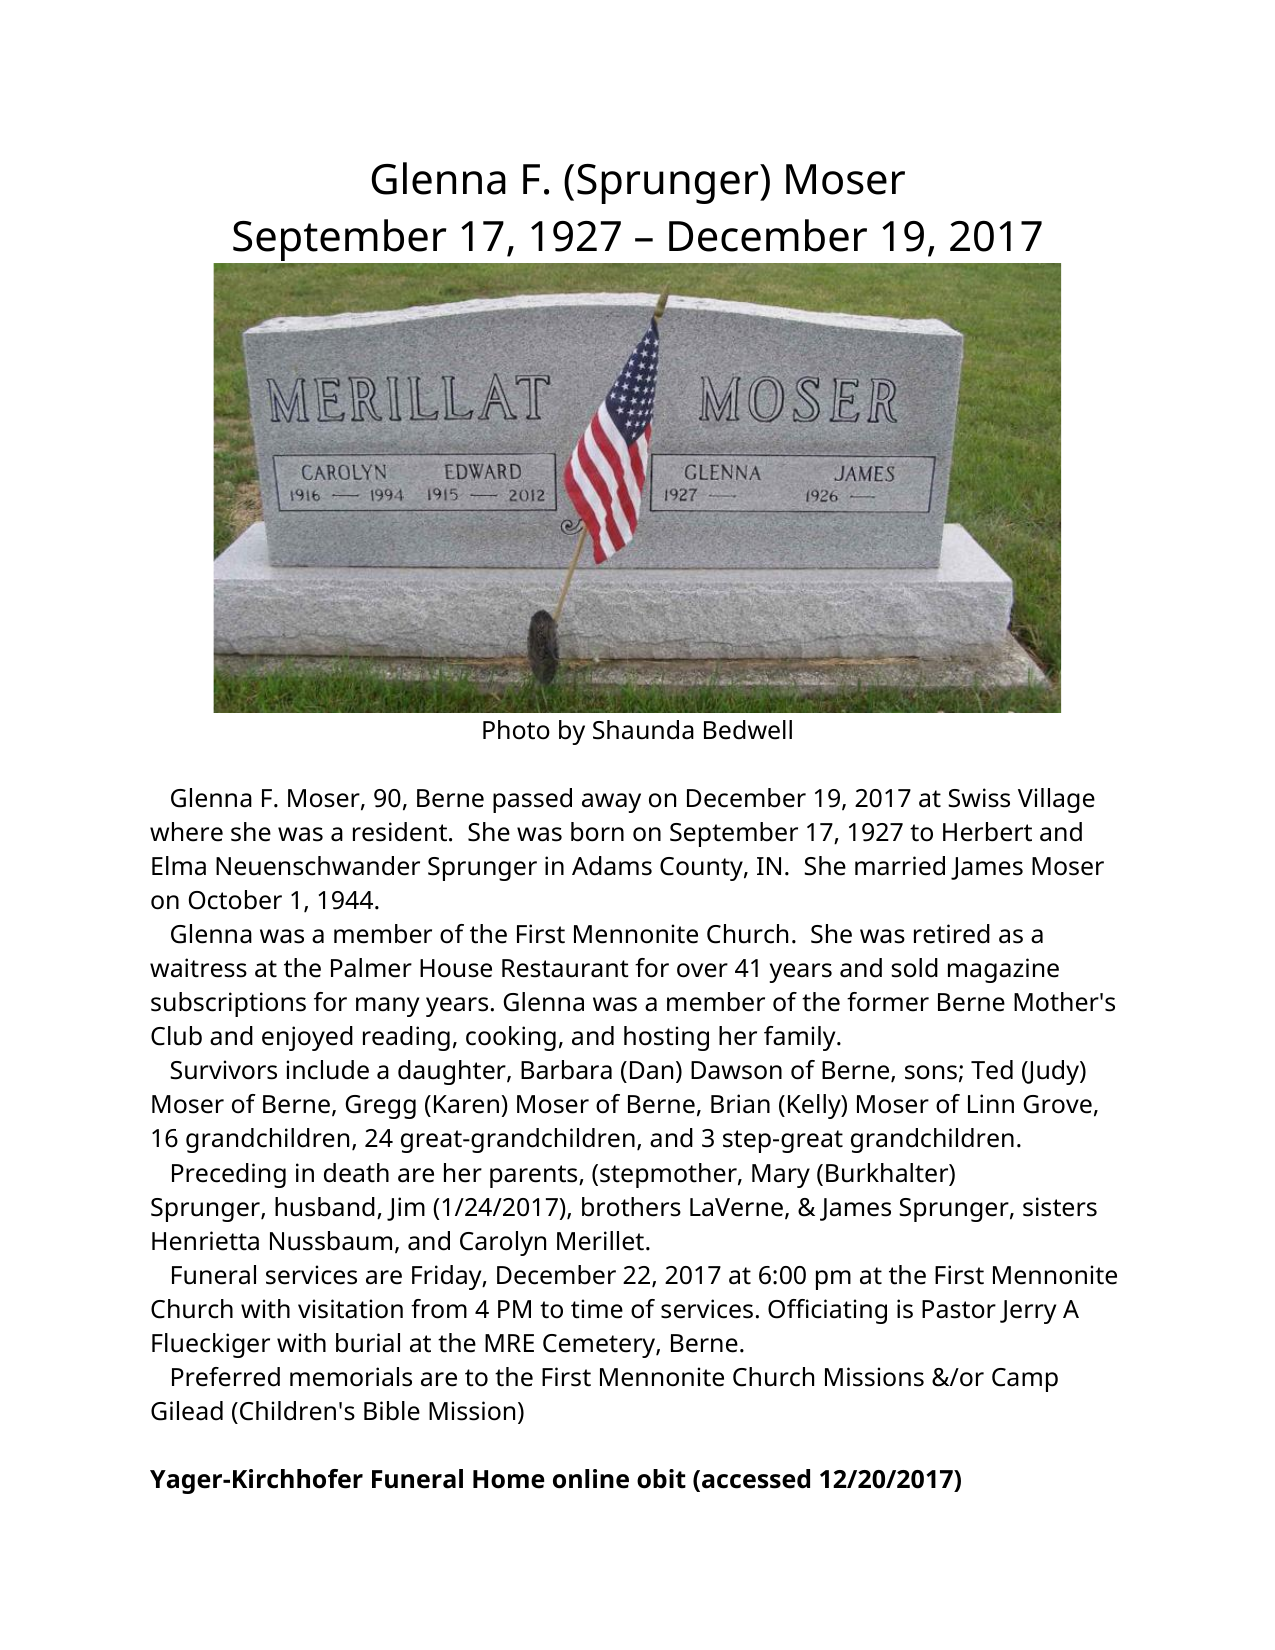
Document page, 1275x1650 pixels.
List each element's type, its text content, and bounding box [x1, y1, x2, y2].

picture [213, 263, 1062, 713]
text September 17, 1927 – December 19, 2017 [150, 207, 1125, 263]
text Glenna F. Moser, 90, Berne passed away on December 19, 2017 at Swiss Village where she was a resident. She was born on September 17, 1927 to Herbert and Elma Neuenschwander Sprunger in Adams County, IN. She married James Moser on October 1, 1944. Glenna was a member of the First Mennonite Church. She was retired as a waitress at the Palmer House Restaurant for over 41 years and sold magazine subscriptions for many years. Glenna was a member of the former Berne Mother's Club and enjoyed reading, cooking, and hosting her family. Survivors include a daughter, Barbara (Dan) Dawson of Berne, sons; Ted (Judy) Moser of Berne, Gregg (Karen) Moser of Berne, Brian (Kelly) Moser of Linn Grove, 16 grandchildren, 24 great-grandchildren, and 3 step-great grandchildren. Preceding in death are her parents, (stepmother, Mary (Burkhalter) Sprunger, husband, Jim (1/24/2017), brothers LaVerne, & James Sprunger, sisters Henrietta Nussbaum, and Carolyn Merillet. [150, 781, 1125, 1257]
text Photo by Shaunda Bedwell [150, 712, 1125, 746]
text Yager-Kirchhofer Funeral Home online obit (accessed 12/20/2017) [150, 1462, 1125, 1496]
text Funeral services are Friday, December 22, 2017 at 6:00 pm at the First Mennonite Church with visitation from 4 PM to time of services. Officiating is Pastor Jerry A Flueckiger with burial at the MRE Cemetery, Berne. Preferred memorials are to the First Mennonite Church Missions &/or Camp Gilead (Children's Bible Mission) [150, 1257, 1125, 1428]
text Glenna F. (Sprunger) Moser [150, 150, 1125, 207]
